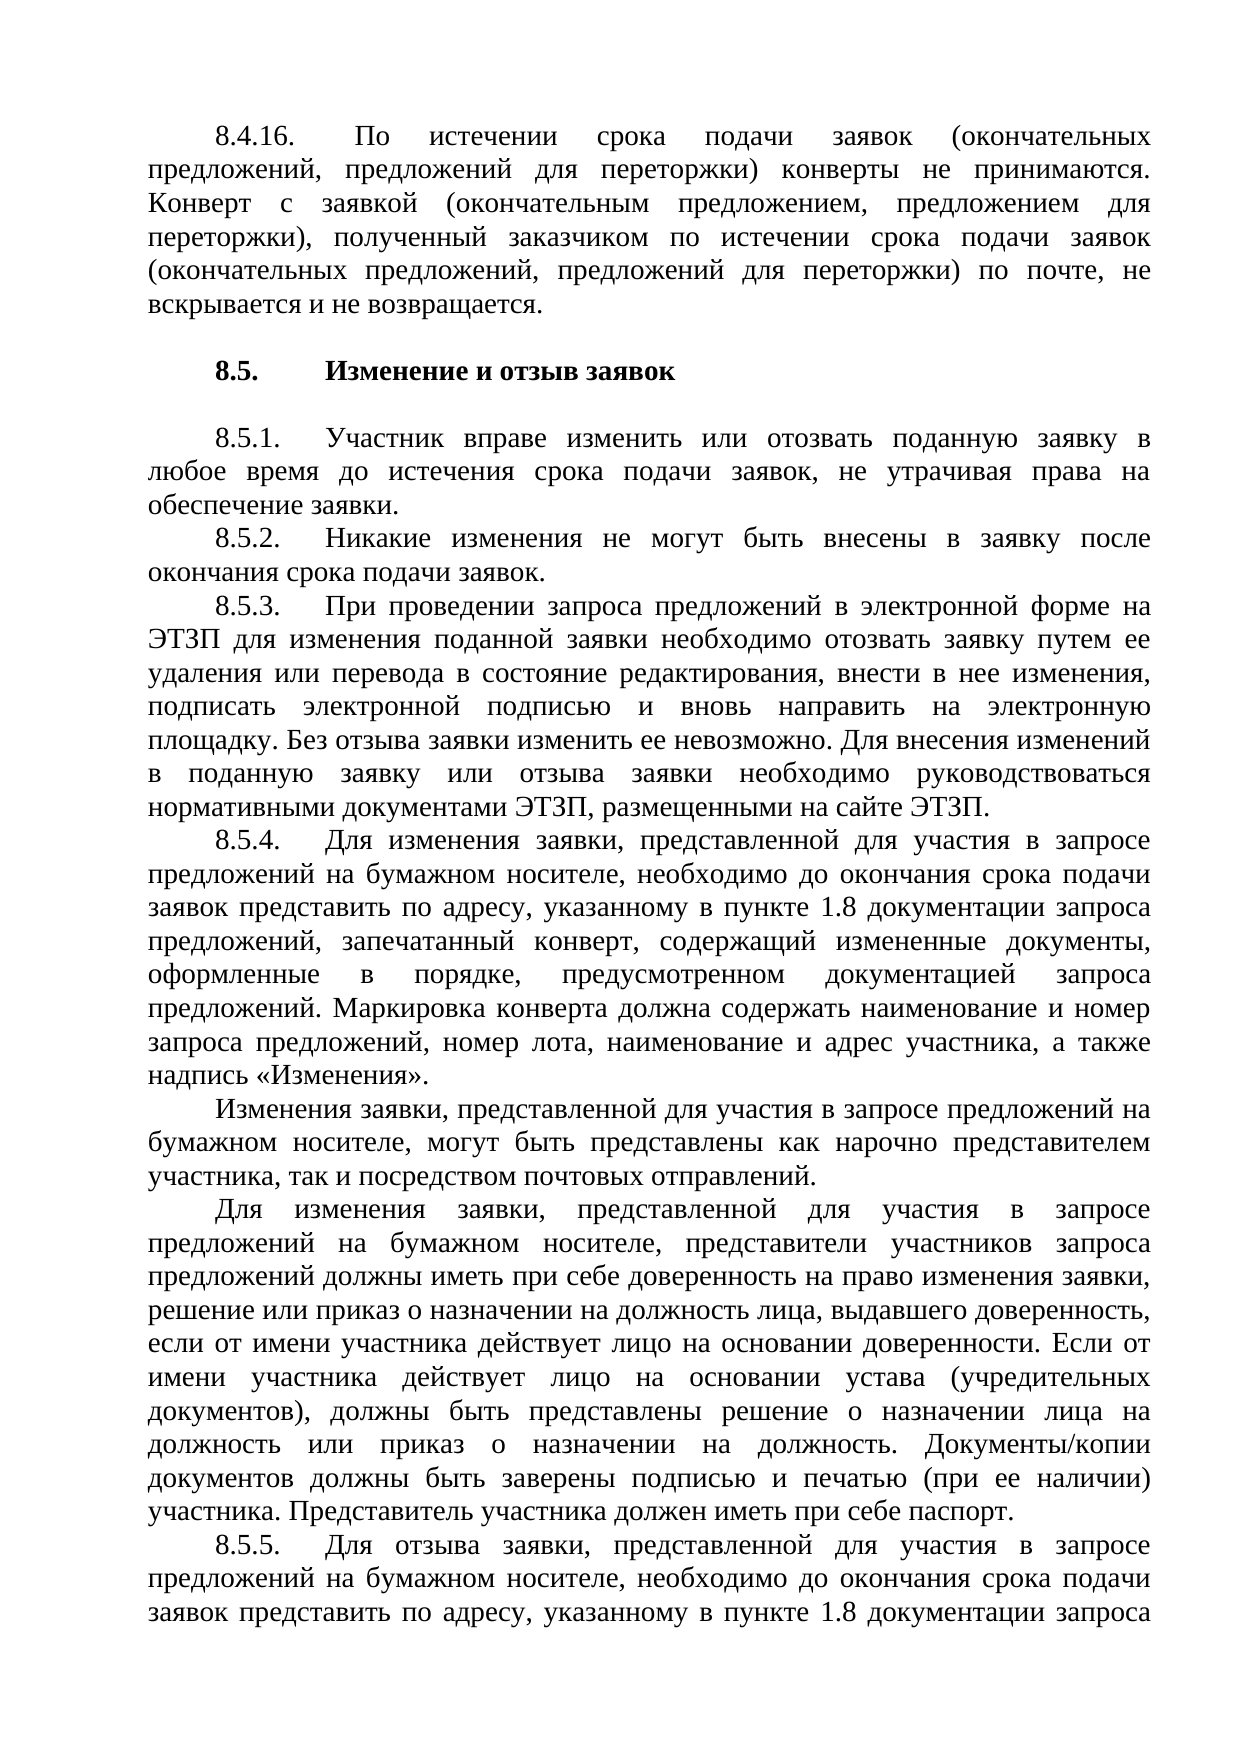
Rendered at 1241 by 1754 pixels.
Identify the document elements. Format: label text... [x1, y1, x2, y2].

text Для изменения заявки, представленной для участия в запросе предложений на бумажном носителе, представители участников запроса предложений должны иметь при себе доверенность на право изменения заявки, решение или приказ о назначении на должность лица, выдавшего доверенность, если от имени участника действует лицо на основании доверенности. Если от имени участника действует лицо на основании устава (учредительных документов), должны быть представлены решение о назначении лица на должность или приказ о назначении на должность. Документы/копии документов должны быть заверены подписью и печатью (при ее наличии) участника. Представитель участника должен иметь при себе паспорт. [148, 1191, 1152, 1527]
list Участник вправе изменить или отозвать поданную заявку в любое время до истечения срока подачи заявок, не утрачивая права на обеспечение заявки. [148, 420, 1152, 521]
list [148, 1527, 1152, 1627]
list По истечении срока подачи заявок (окончательных предложений, предложений для переторжки) конверты не принимаются. Конверт с заявкой (окончательным предложением, предложением для переторжки), полученный заказчиком по истечении срока подачи заявок (окончательных предложений, предложений для переторжки) по почте, не вскрывается и не возвращается. [148, 118, 1152, 319]
text Изменения заявки, представленной для участия в запросе предложений на бумажном носителе, могут быть представлены как нарочно представителем участника, так и посредством почтовых отправлений. [148, 1091, 1152, 1191]
list Изменение и отзыв заявок [148, 353, 1152, 386]
list При проведении запроса предложений в электронной форме на ЭТЗП для изменения поданной заявки необходимо отозвать заявку путем ее удаления или перевода в состояние редактирования, внести в нее изменения, подписать электронной подписью и вновь направить на электронную площадку. Без отзыва заявки изменить ее невозможно. Для внесения изменений в поданную заявку или отзыва заявки необходимо руководствоваться нормативными документами ЭТЗП, размещенными на сайте ЭТЗП. [148, 588, 1152, 822]
list Никакие изменения не могут быть внесены в заявку после окончания срока подачи заявок. [148, 521, 1152, 588]
list Для изменения заявки, представленной для участия в запросе предложений на бумажном носителе, необходимо до окончания срока подачи заявок представить по адресу, указанному в пункте 1.8 документации запроса предложений, запечатанный конверт, содержащий измененные документы, оформленные в порядке, предусмотренном документацией запроса предложений. Маркировка конверта должна содержать наименование и номер запроса предложений, номер лота, наименование и адрес участника, а также надпись «Изменения». [148, 822, 1152, 1091]
